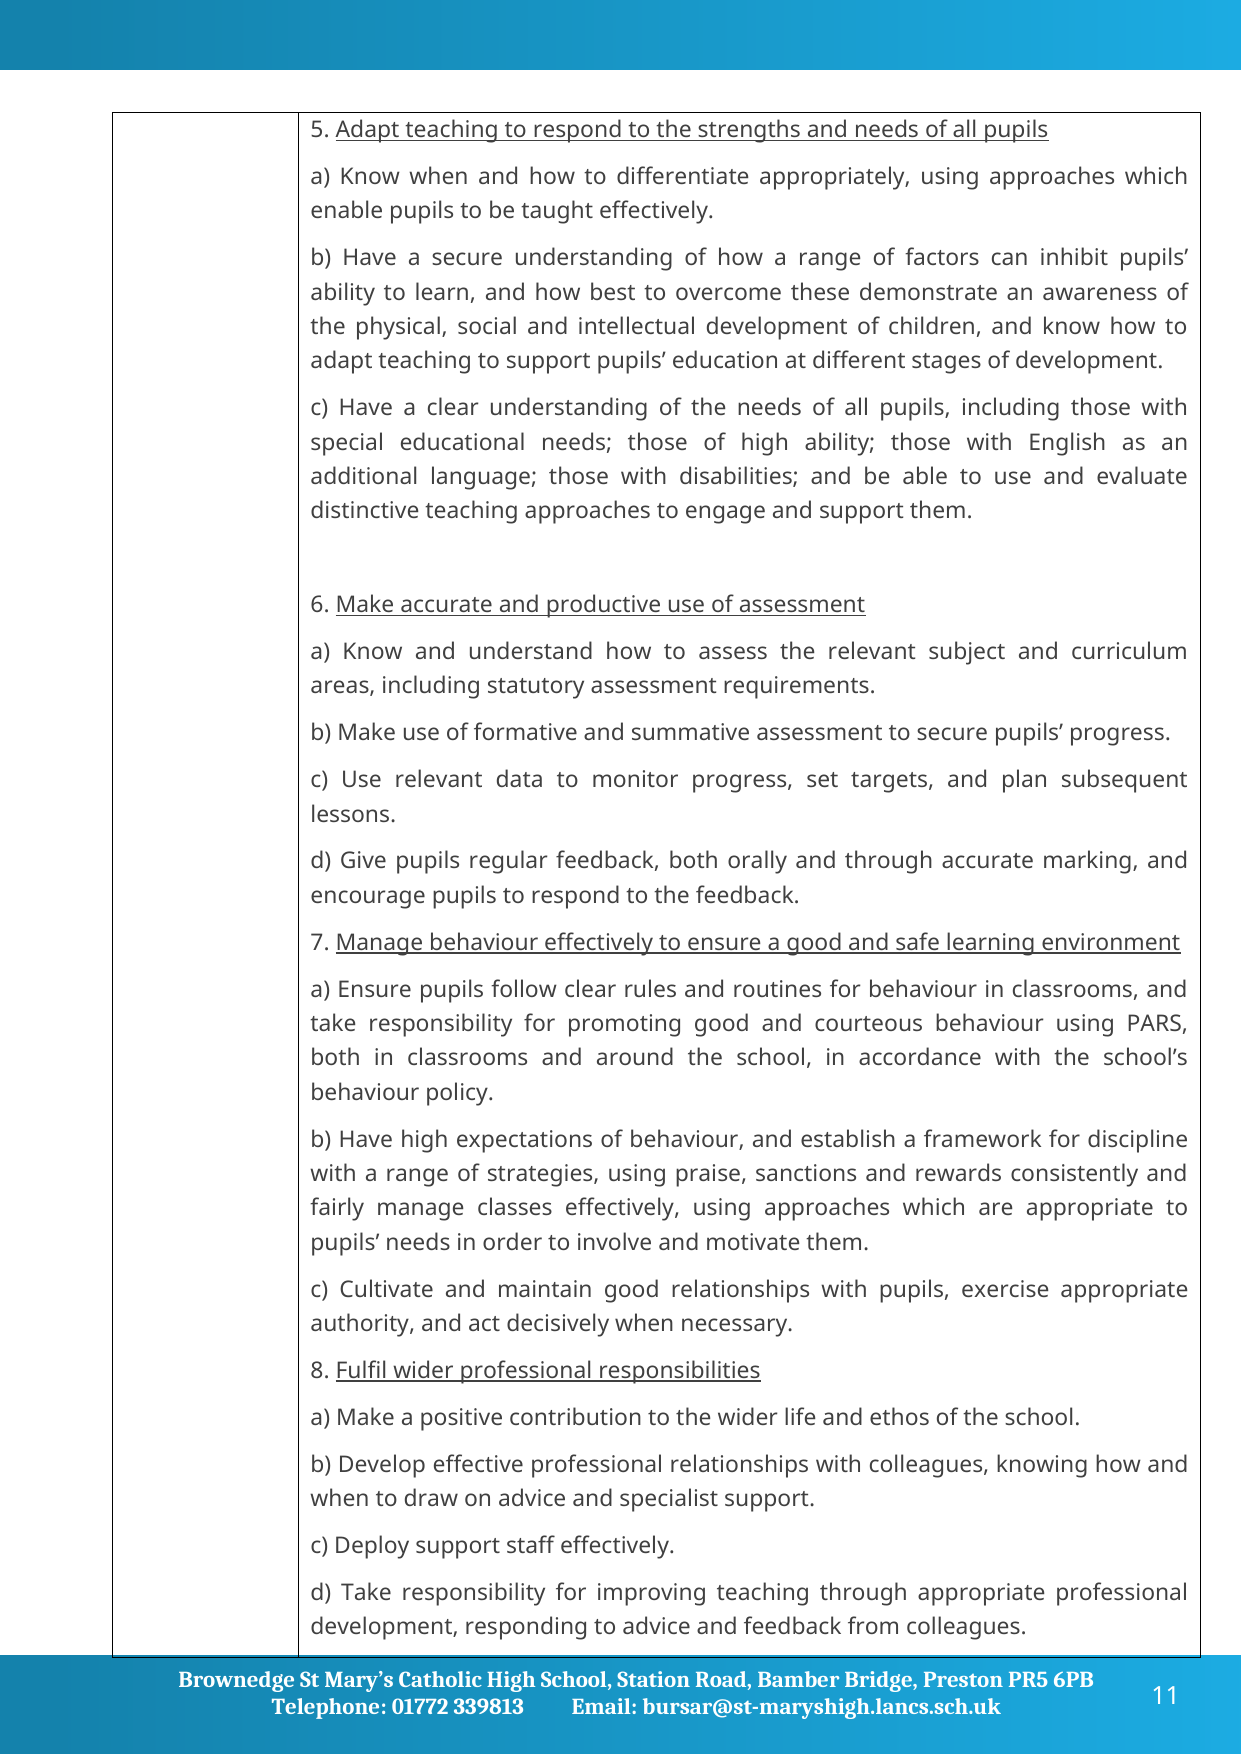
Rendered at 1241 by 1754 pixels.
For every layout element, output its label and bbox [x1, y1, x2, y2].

table_header [299, 113, 1200, 1657]
table_header [113, 113, 298, 1657]
